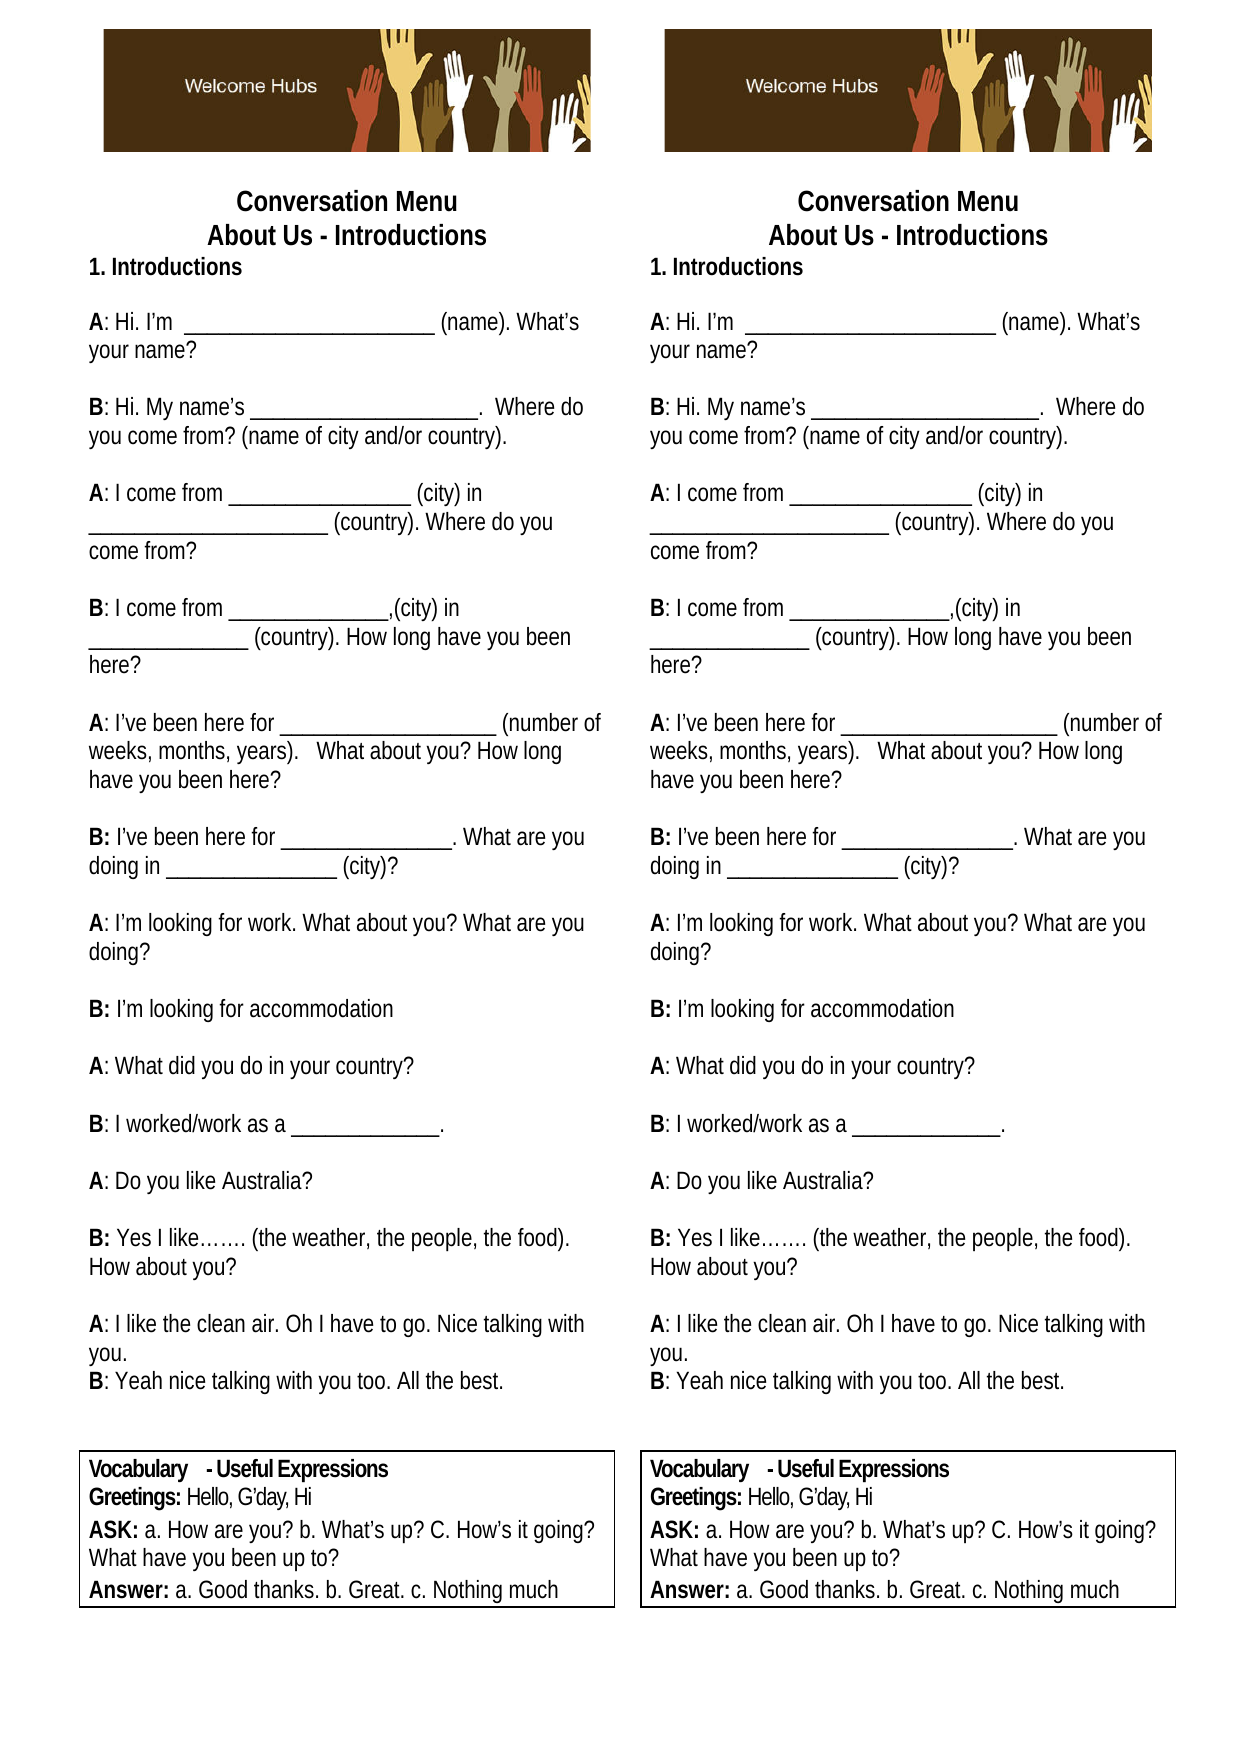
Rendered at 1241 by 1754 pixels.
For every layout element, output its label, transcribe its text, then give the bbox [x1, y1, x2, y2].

subtitle Vocabulary - Useful Expressions Greetings: Hello, G’day, Hi [642, 1452, 1175, 1511]
text A: I like the clean air. Oh I have to go. Nice talking with you. [89, 1309, 605, 1366]
text About Us - Introductions [650, 218, 1167, 251]
text Answer: a. Good thanks. b. Great. c. Nothing much [642, 1572, 1175, 1606]
text B: Hi. My name’s ____________________. Where do you come from? (name of city and/or country). [89, 392, 605, 450]
text A: What did you do in your country? [650, 1051, 1167, 1080]
text About Us - Introductions [89, 218, 605, 251]
text A: I like the clean air. Oh I have to go. Nice talking with you. [650, 1309, 1167, 1366]
picture [103, 29, 591, 152]
text B: I’ve been here for _______________. What are you doing in _______________ (city)? [650, 822, 1167, 879]
subtitle Vocabulary - Useful Expressions Greetings: Hello, G’day, Hi [80, 1452, 614, 1511]
text A: I’m looking for work. What about you? What are you doing? [650, 908, 1167, 965]
text A: I’ve been here for ___________________ (number of weeks, months, years). What about you? How long have you been here? [89, 707, 605, 793]
text B: I’m looking for accommodation [89, 994, 605, 1023]
text B: Yes I like……. (the weather, the people, the food). How about you? [89, 1223, 605, 1280]
picture [664, 29, 1152, 152]
text A: I’m looking for work. What about you? What are you doing? [89, 908, 605, 965]
text B: I worked/work as a _____________. [650, 1108, 1167, 1137]
text A: Do you like Australia? [650, 1166, 1167, 1194]
text ASK: a. How are you? b. What’s up? C. How’s it going? What have you been up to? [642, 1511, 1175, 1572]
text B: I worked/work as a _____________. [89, 1108, 605, 1137]
text B: I come from ______________,(city) in ______________ (country). How long have you been here? [89, 593, 605, 679]
text B: I’m looking for accommodation [650, 994, 1167, 1023]
text A: I come from ________________ (city) in _____________________ (country). Where do you come from? [650, 478, 1167, 564]
text B: Hi. My name’s ____________________. Where do you come from? (name of city and/or country). [650, 392, 1167, 450]
text B: I come from ______________,(city) in ______________ (country). How long have you been here? [650, 593, 1167, 679]
text B: Yeah nice talking with you too. All the best. [89, 1366, 605, 1395]
text A: Do you like Australia? [89, 1166, 605, 1194]
text 1. Introductions [89, 251, 605, 280]
text A: Hi. I’m ______________________ (name). What’s your name? [650, 306, 1167, 364]
text Conversation Menu [650, 184, 1167, 218]
text A: What did you do in your country? [89, 1051, 605, 1080]
text A: I’ve been here for ___________________ (number of weeks, months, years). What about you? How long have you been here? [650, 707, 1167, 793]
text B: I’ve been here for _______________. What are you doing in _______________ (city)? [89, 822, 605, 879]
text ASK: a. How are you? b. What’s up? C. How’s it going? What have you been up to? [80, 1511, 614, 1572]
text Answer: a. Good thanks. b. Great. c. Nothing much [80, 1572, 614, 1606]
text B: Yes I like……. (the weather, the people, the food). How about you? [650, 1223, 1167, 1280]
text A: Hi. I’m ______________________ (name). What’s your name? [89, 306, 605, 364]
text 1. Introductions [650, 251, 1167, 280]
text B: Yeah nice talking with you too. All the best. [650, 1366, 1167, 1395]
text A: I come from ________________ (city) in _____________________ (country). Where do you come from? [89, 478, 605, 564]
text Conversation Menu [89, 184, 605, 218]
